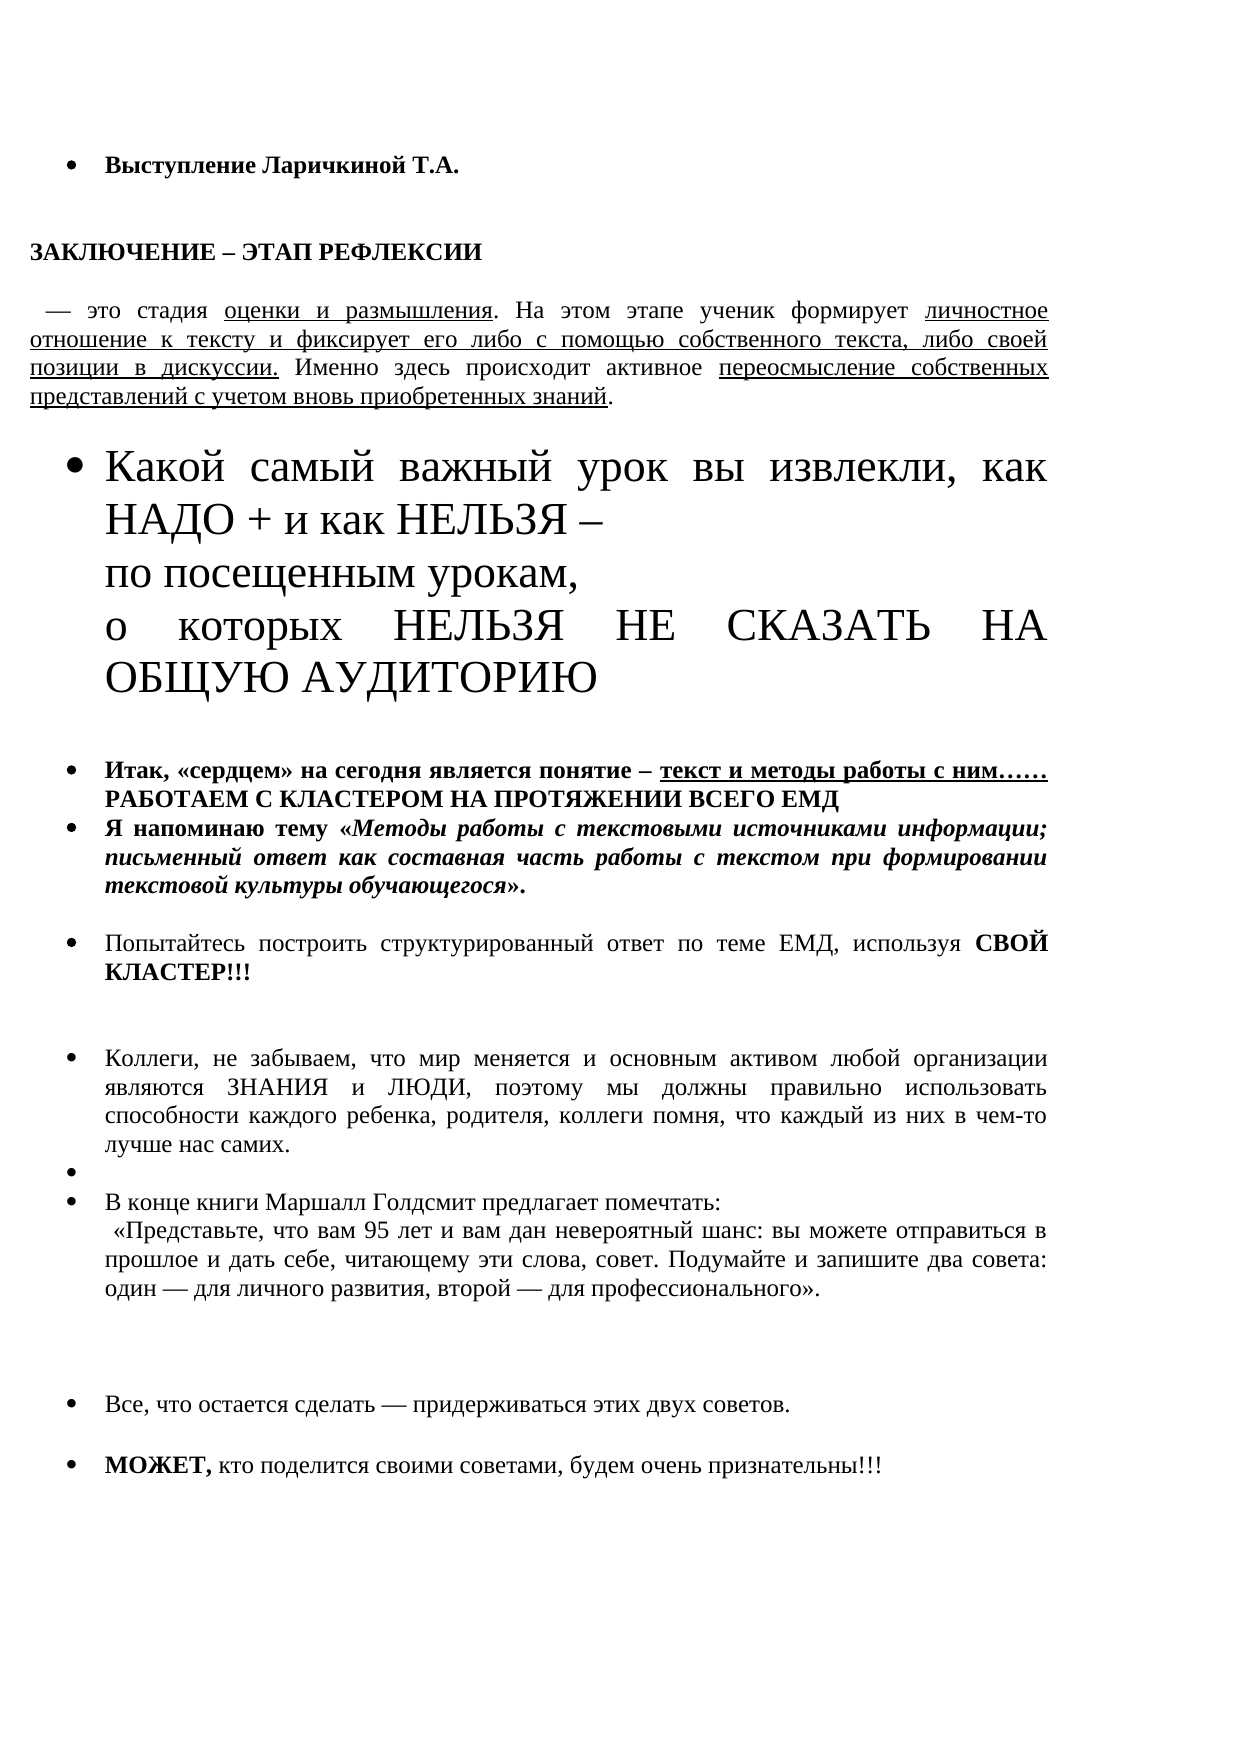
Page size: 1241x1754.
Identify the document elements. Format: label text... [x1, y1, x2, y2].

list о которых НЕЛЬЗЯ НЕ СКАЗАТЬ НА ОБЩУЮ АУДИТОРИЮ [104, 597, 1048, 703]
list Выступление Ларичкиной Т.А. [67, 150, 1048, 179]
text — это стадия оценки и размышления. На этом этапе ученик формирует личностное отношение к тексту и фиксирует его либо с помощью собственного текста, либо своей позиции в дискуссии. Именно здесь происходит активное переосмысление собственных представлений с учетом вновь приобретенных знаний. [29, 350, 1048, 410]
list Итак, «сердцем» на сегодня является понятие – текст и методы работы с ним……РАБОТАЕМ С КЛАСТЕРОМ НА ПРОТЯЖЕНИИ ВСЕГО ЕМД [67, 755, 1048, 813]
list Коллеги, не забываем, что мир меняется и основным активом любой организации являются ЗНАНИЯ и ЛЮДИ, поэтому мы должны правильно использовать способности каждого ребенка, родителя, коллеги помня, что каждый из них в чем-то лучше нас самих. [67, 1043, 1048, 1158]
list МОЖЕТ, кто поделится своими советами, будем очень признательны!!! [67, 1450, 1048, 1479]
list В конце книги Маршалл Голдсмит предлагает помечтать: [67, 1187, 1048, 1215]
list «Представьте, что вам 95 лет и вам дан невероятный шанс: вы можете отправиться в прошлое и дать себе, читающему эти слова, совет. Подумайте и запишите два совета: один — для личного развития, второй — для профессионального». [104, 1215, 1048, 1302]
list Я напоминаю тему «Методы работы с текстовыми источниками информации; письменный ответ как составная часть работы с текстом при формировании текстовой культуры обучающегося». [67, 813, 1048, 899]
text ЗАКЛЮЧЕНИЕ – ЭТАП РЕФЛЕКСИИ [29, 237, 1048, 266]
list Все, что остается сделать — придерживаться этих двух советов. [67, 1389, 1048, 1417]
text — это стадия оценки и размышления. На этом этапе ученик формирует личностное отношение к тексту и фиксирует его либо с помощью собственного текста, либо своей позиции в дискуссии. Именно здесь происходит активное переосмысление собственных представлений с учетом вновь приобретенных знаний. [29, 295, 1048, 349]
list Какой самый важный урок вы извлекли, как НАДО + и как НЕЛЬЗЯ – [67, 439, 1048, 544]
list Попытайтесь построить структурированный ответ по теме ЕМД, используя СВОЙ КЛАСТЕР!!! [67, 928, 1048, 985]
list по посещенным урокам, [104, 544, 1048, 597]
